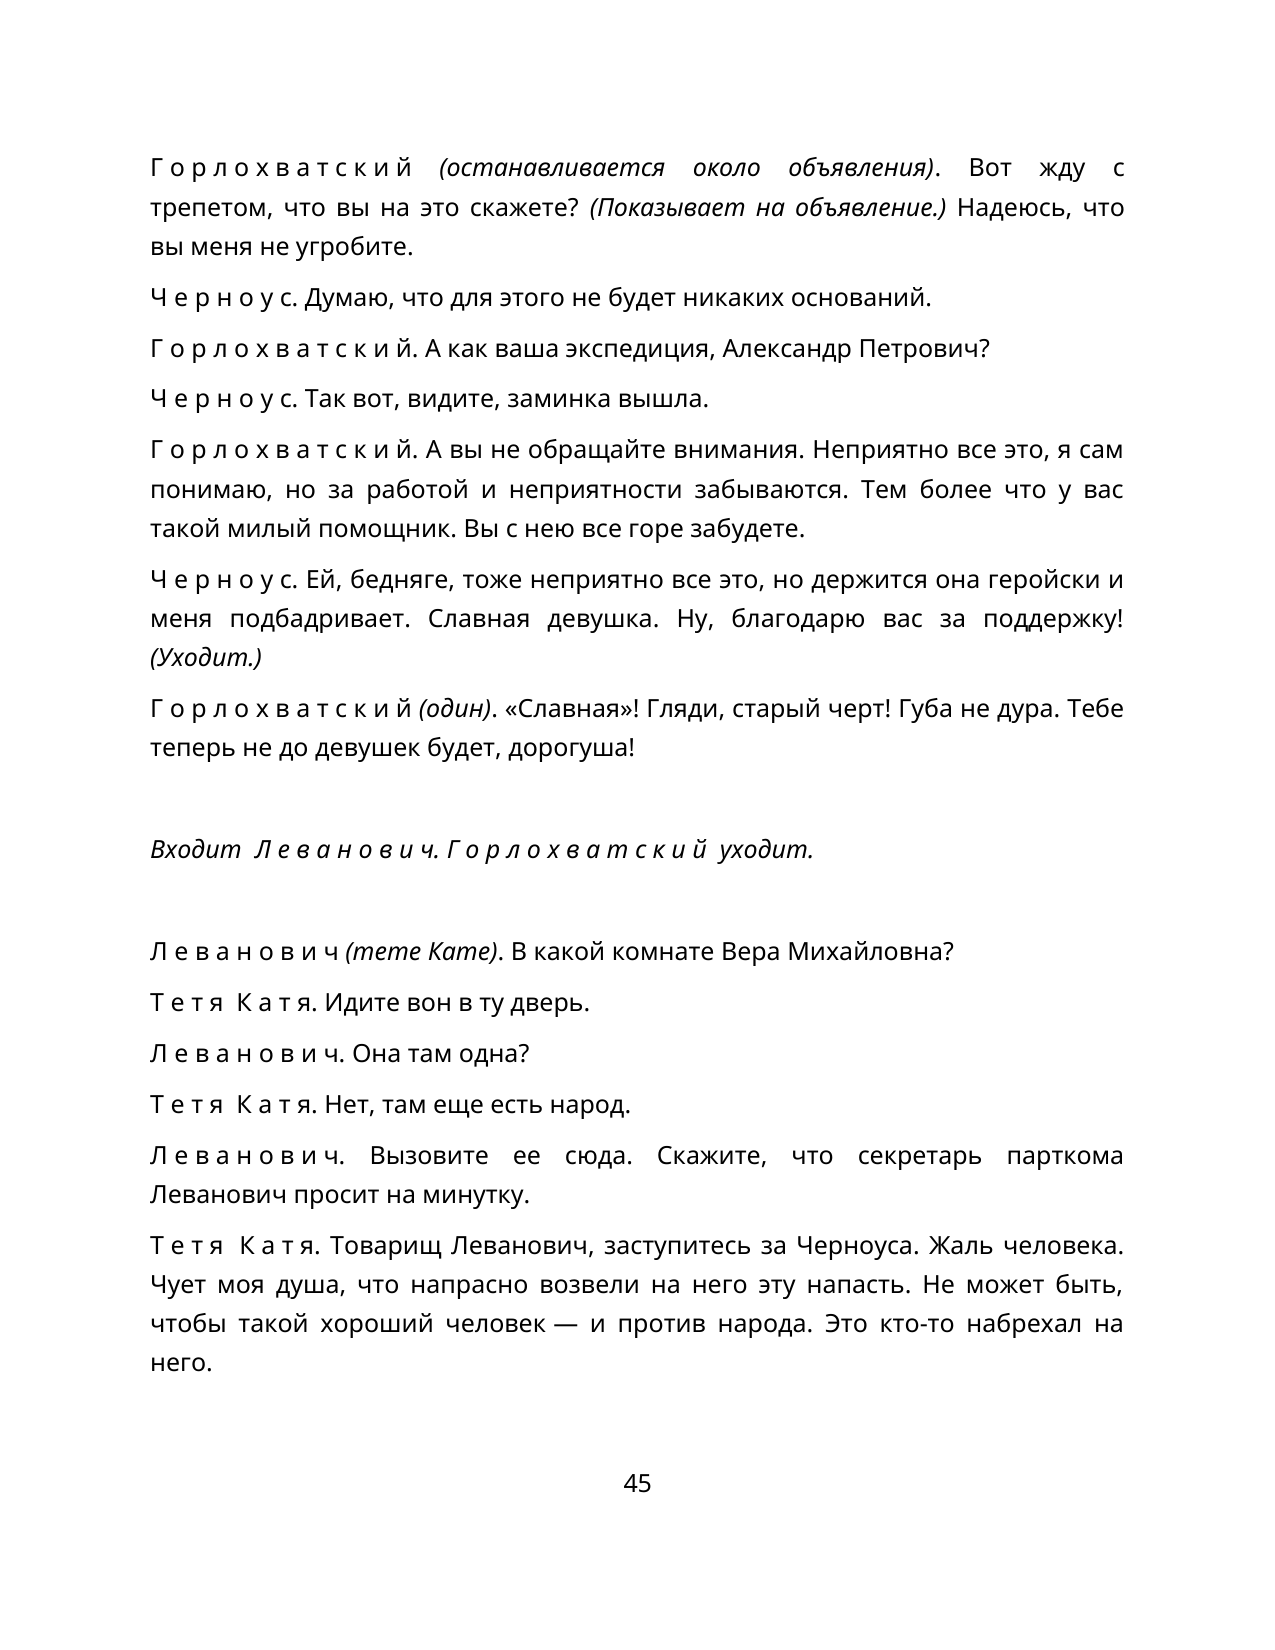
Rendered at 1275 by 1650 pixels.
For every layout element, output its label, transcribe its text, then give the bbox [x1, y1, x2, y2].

text Л е в а н о в и ч (тете Кате). В какой комнате Вера Михайловна? [150, 933, 1125, 968]
text Т е т я К а т я. Нет, там еще есть народ. [150, 1086, 1125, 1120]
text Г о р л о х в а т с к и й (останавливается около объявления). Вот жду с трепетом, что вы на это скажете? (Показывает на объявление.) Надеюсь, что вы меня не угробите. [150, 150, 1125, 262]
text Входит Л е в а н о в и ч. Г о р л о х в а т с к и й уходит. [150, 832, 1125, 866]
text Ч е р н о у с. Ей, бедняге, тоже неприятно все это, но держится она геройски и меня подбадривает. Славная девушка. Ну, благодарю вас за поддержку! (Уходит.) [150, 561, 1125, 674]
text Г о р л о х в а т с к и й (один). «Славная»! Гляди, старый черт! Губа не дура. Тебе теперь не до девушек будет, дорогуша! [150, 691, 1125, 764]
text Т е т я К а т я. Товарищ Леванович, заступитесь за Черноуса. Жаль человека. Чует моя душа, что напрасно возвели на него эту напасть. Не может быть, чтобы такой хороший человек — и против народа. Это кто-то набрехал на него. [150, 1227, 1125, 1379]
text Г о р л о х в а т с к и й. А как ваша экспедиция, Александр Петрович? [150, 330, 1125, 364]
text Г о р л о х в а т с к и й. А вы не обращайте внимания. Неприятно все это, я сам понимаю, но за работой и неприятности забываются. Тем более что у вас такой милый помощник. Вы с нею все горе забудете. [150, 432, 1125, 544]
text Л е в а н о в и ч. Вызовите ее сюда. Скажите, что секретарь парткома Леванович просит на минутку. [150, 1137, 1125, 1211]
text Л е в а н о в и ч. Она там одна? [150, 1035, 1125, 1069]
text Ч е р н о у с. Так вот, видите, заминка вышла. [150, 381, 1125, 415]
text Т е т я К а т я. Идите вон в ту дверь. [150, 984, 1125, 1018]
text Ч е р н о у с. Думаю, что для этого не будет никаких оснований. [150, 279, 1125, 313]
